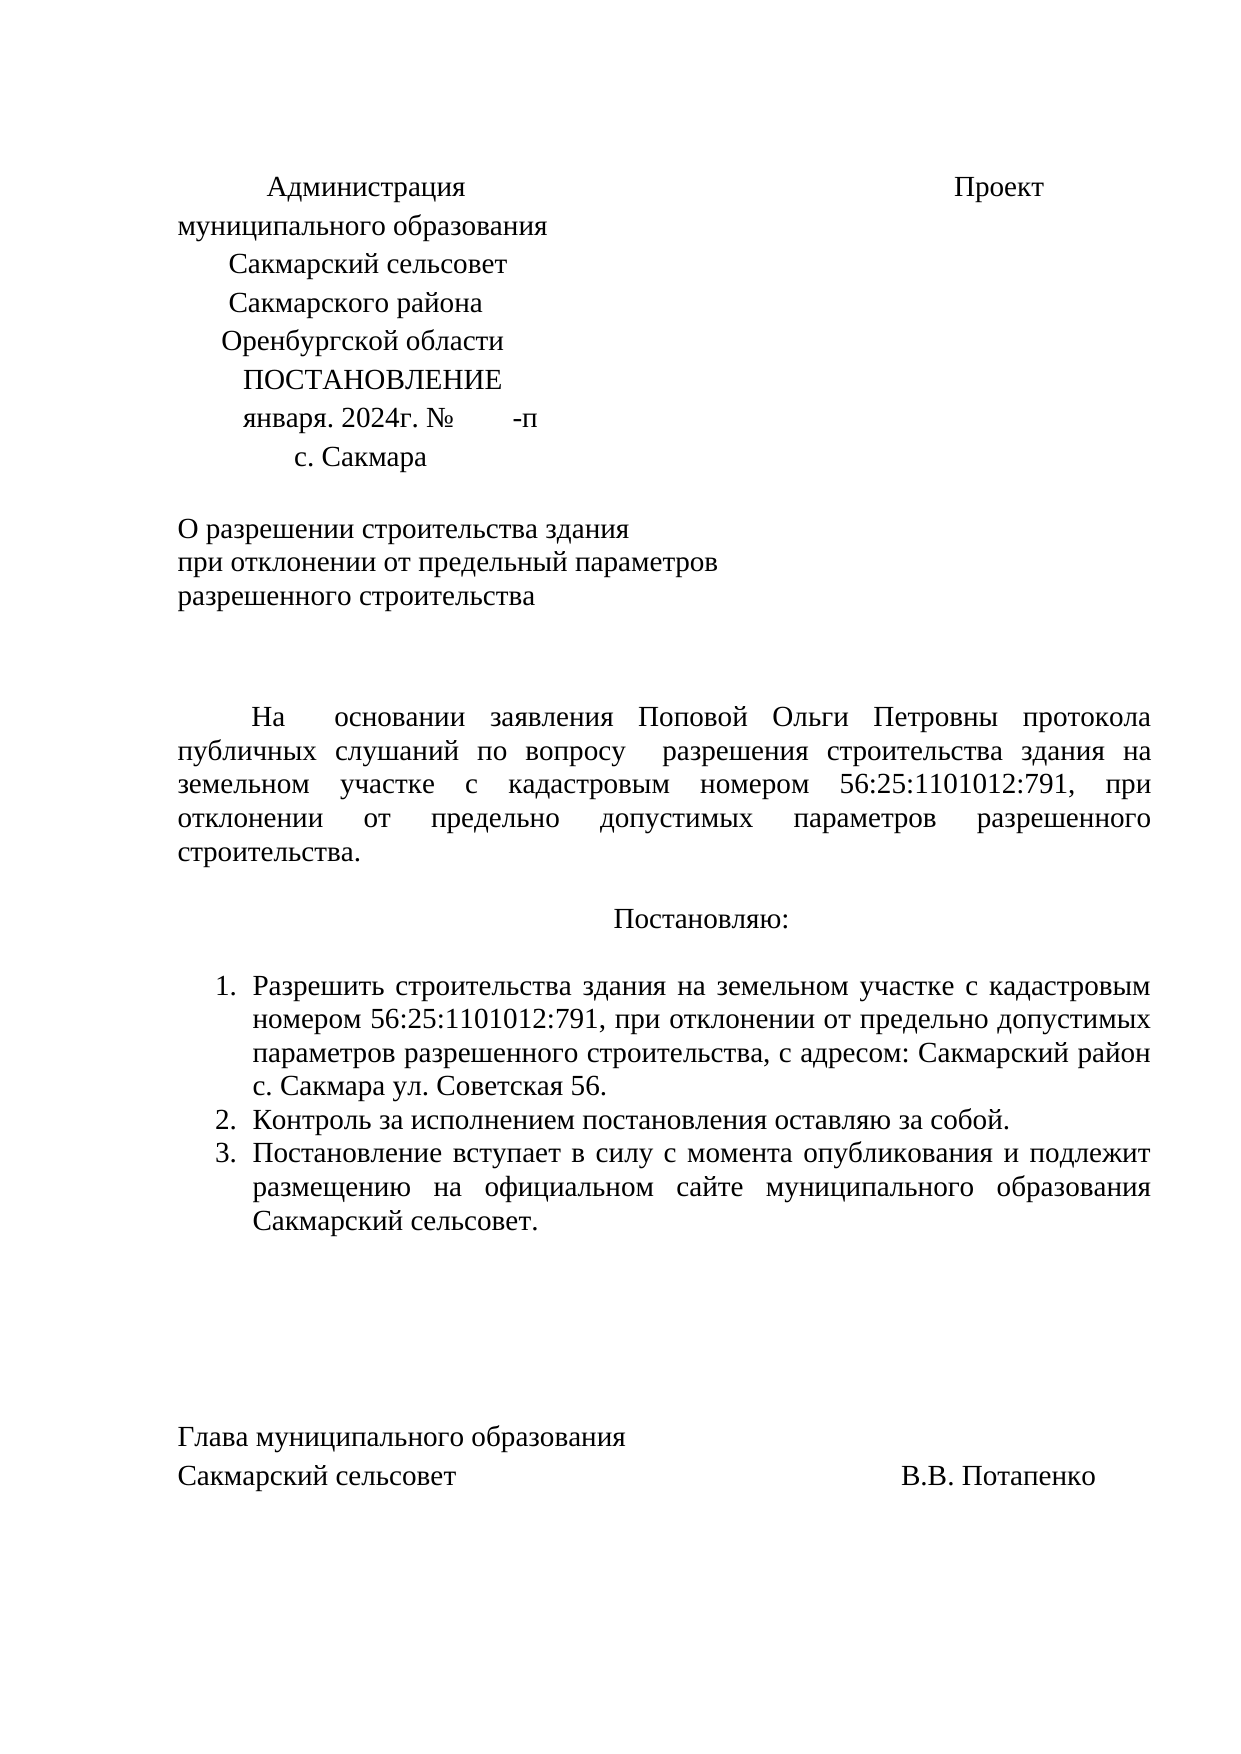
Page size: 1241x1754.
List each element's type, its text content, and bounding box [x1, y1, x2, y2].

list Контроль за исполнением постановления оставляю за собой. [215, 1102, 1152, 1136]
text Сакмарского района [177, 285, 1152, 318]
list На основании заявления Поповой Ольги Петровны протокола публичных слушаний по вопросу разрешения строительства здания на земельном участке с кадастровым номером 56:25:1101012:791, при отклонении от предельно допустимых параметров разрешенного строительства. [177, 699, 1152, 867]
text Сакмарский сельсовет В.В. Потапенко [177, 1458, 1152, 1491]
text Глава муниципального образования [177, 1419, 1152, 1453]
list Разрешить строительства здания на земельном участке с кадастровым номером 56:25:1101012:791, при отклонении от предельно допустимых параметров разрешенного строительства, с адресом: Сакмарский район с. Сакмара ул. Советская 56. [215, 968, 1152, 1102]
list Постановляю: [177, 901, 1152, 934]
text Оренбургской области [177, 323, 1152, 357]
text Сакмарский сельсовет [177, 246, 1152, 280]
text января. 2024г. № -п [177, 400, 1152, 434]
text с. Сакмара [177, 439, 1152, 472]
list Постановление вступает в силу с момента опубликования и подлежит размещению на официальном сайте муниципального образования Сакмарский сельсовет. [215, 1136, 1152, 1236]
text ПОСТАНОВЛЕНИЕ [177, 362, 1152, 395]
list разрешенного строительства [177, 578, 1152, 612]
list О разрешении строительства здания [177, 511, 1152, 544]
text муниципального образования [177, 208, 1152, 241]
text Администрация Проект [177, 169, 1152, 203]
list при отклонении от предельный параметров [177, 544, 1152, 578]
